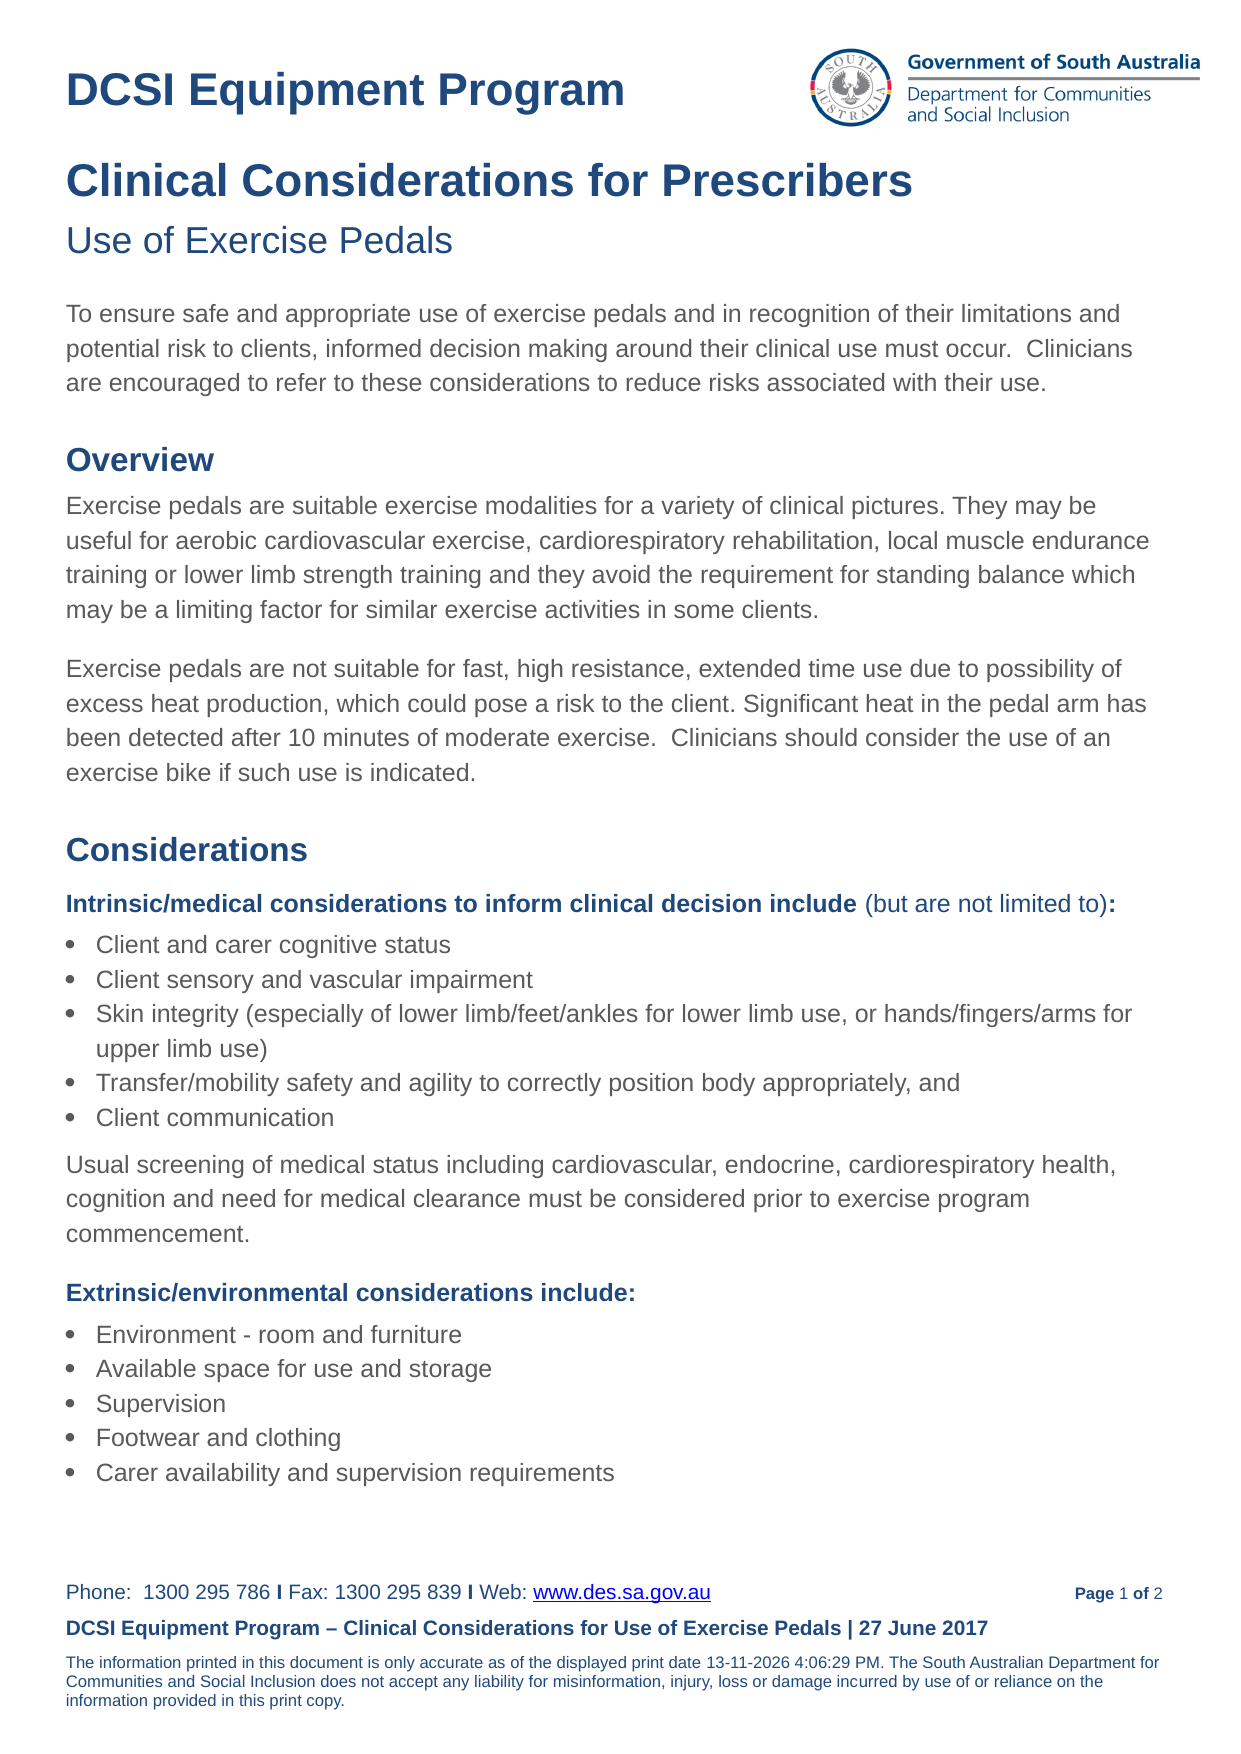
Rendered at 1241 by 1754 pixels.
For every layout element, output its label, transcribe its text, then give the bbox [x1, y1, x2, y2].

subtitle Considerations [66, 829, 1165, 868]
text Client and carer cognitive status [66, 930, 1165, 959]
title Clinical Considerations for Prescribers [66, 153, 1165, 206]
text Usual screening of medical status including cardiovascular, endocrine, cardiorespiratory health, cognition and need for medical clearance must be considered prior to exercise program commencement. [66, 1150, 1165, 1248]
text Transfer/mobility safety and agility to correctly position body appropriately, and [66, 1068, 1165, 1097]
text Exercise pedals are not suitable for fast, high resistance, extended time use due to possibility of excess heat production, which could pose a risk to the client. Significant heat in the pedal arm has been detected after 10 minutes of moderate exercise. Clinicians should consider the use of an exercise bike if such use is indicated. [66, 654, 1165, 786]
subtitle Extrinsic/environmental considerations include: [66, 1278, 1165, 1307]
text Client sensory and vascular impairment [66, 965, 1165, 993]
text Exercise pedals are suitable exercise modalities for a variety of clinical pictures. They may be useful for aerobic cardiovascular exercise, cardiorespiratory rehabilitation, local muscle endurance training or lower limb strength training and they avoid the requirement for standing balance which may be a limiting factor for similar exercise activities in some clients. [66, 491, 1165, 623]
text Available space for use and storage [66, 1354, 1165, 1383]
text Environment - room and furniture [66, 1320, 1165, 1348]
subtitle Use of Exercise Pedals [66, 219, 1165, 262]
text Supervision [66, 1389, 1165, 1418]
subtitle Overview [66, 440, 1165, 479]
picture [802, 34, 1237, 140]
text Skin integrity (especially of lower limb/feet/ankles for lower limb use, or hands/fingers/arms for upper limb use) [66, 999, 1165, 1063]
text Footwear and clothing [66, 1423, 1165, 1452]
subtitle Intrinsic/medical considerations to inform clinical decision include (but are not limited to): [66, 889, 1165, 918]
text To ensure safe and appropriate use of exercise pedals and in recognition of their limitations and potential risk to clients, informed decision making around their clinical use must occur. Clinicians are encouraged to refer to these considerations to reduce risks associated with their use. [66, 299, 1165, 397]
text Carer availability and supervision requirements [66, 1458, 1165, 1487]
text Client communication [66, 1103, 1165, 1132]
